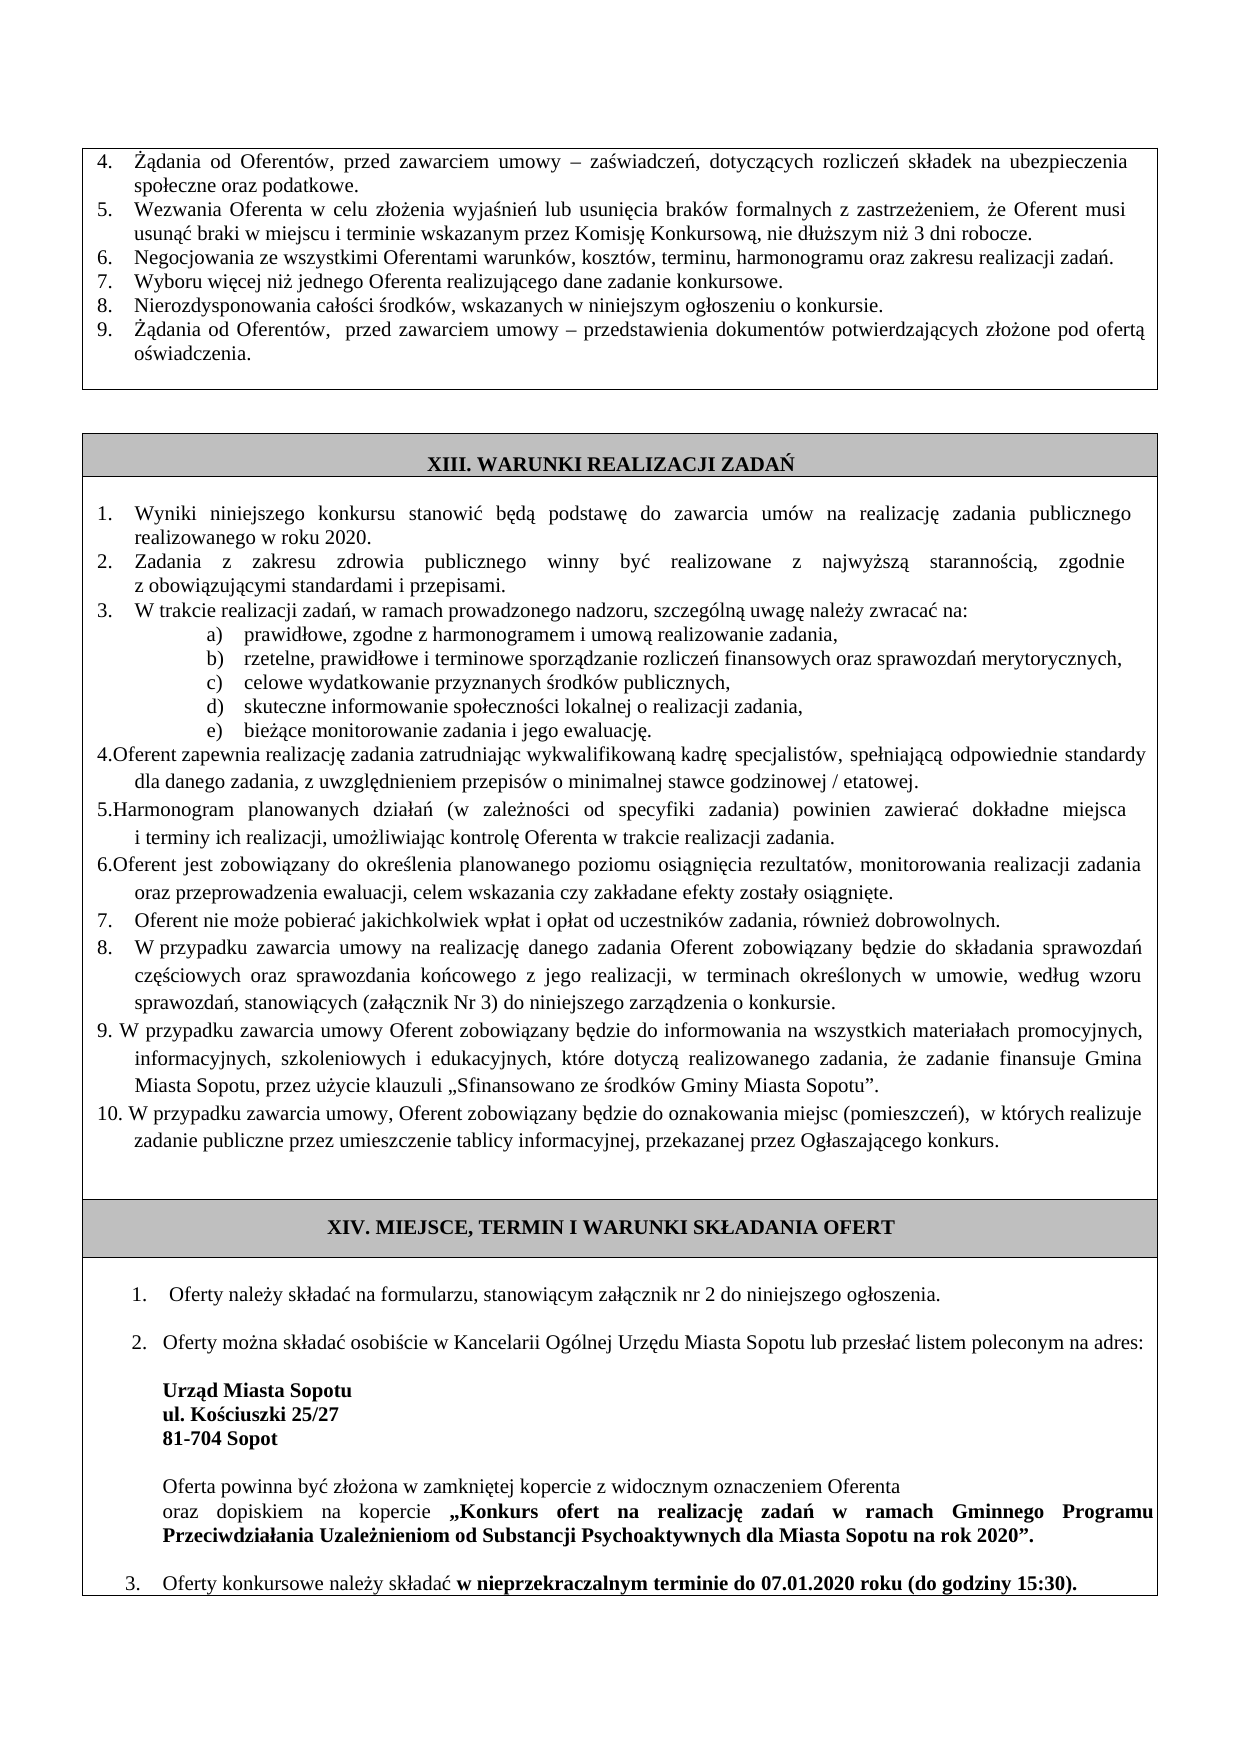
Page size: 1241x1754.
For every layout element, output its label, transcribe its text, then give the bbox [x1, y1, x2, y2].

table_cell Wyniki niniejszego konkursu stanowić będą podstawę do zawarcia umów na realizację zadania publicznego realizowanego w roku 2020. Zadania z zakresu zdrowia publicznego winny być realizowane z najwyższą starannością, zgodnie z obowiązującymi standardami i przepisami. W trakcie realizacji zadań, w ramach prowadzonego nadzoru, szczególną uwagę należy zwracać na: prawidłowe, zgodne z harmonogramem i umową realizowanie zadania, rzetelne, prawidłowe i terminowe sporządzanie rozliczeń finansowych oraz sprawozdań merytorycznych, celowe wydatkowanie przyznanych środków publicznych, skuteczne informowanie społeczności lokalnej o realizacji zadania, bieżące monitorowanie zadania i jego ewaluację. Oferent zapewnia realizację zadania zatrudniając wykwalifikowaną kadrę specjalistów, spełniającą odpowiednie standardy dla danego zadania, z uwzględnieniem przepisów o minimalnej stawce godzinowej / etatowej. Harmonogram planowanych działań (w zależności od specyfiki zadania) powinien zawierać dokładne miejsca i terminy ich realizacji, umożliwiając kontrolę Oferenta w trakcie realizacji zadania. Oferent jest zobowiązany do określenia planowanego poziomu osiągnięcia rezultatów, monitorowania realizacji zadania oraz przeprowadzenia ewaluacji, celem wskazania czy zakładane efekty zostały osiągnięte. Oferent nie może pobierać jakichkolwiek wpłat i opłat od uczestników zadania, również dobrowolnych. W przypadku zawarcia umowy na realizację danego zadania Oferent zobowiązany będzie do składania sprawozdań częściowych oraz sprawozdania końcowego z jego realizacji, w terminach określonych w umowie, według wzoru sprawozdań, stanowiących (załącznik Nr 3) do niniejszego zarządzenia o konkursie. W przypadku zawarcia umowy Oferent zobowiązany będzie do informowania na wszystkich materiałach promocyjnych, informacyjnych, szkoleniowych i edukacyjnych, które dotyczą realizowanego zadania, że zadanie finansuje Gmina Miasta Sopotu, przez użycie klauzuli „Sfinansowano ze środków Gminy Miasta Sopotu”. W przypadku zawarcia umowy, Oferent zobowiązany będzie do oznakowania miejsc (pomieszczeń), w których realizuje zadanie publiczne przez umieszczenie tablicy informacyjnej, przekazanej przez Ogłaszającego konkurs. [83, 477, 1157, 1199]
table_cell XIV. MIEJSCE, TERMIN I WARUNKI SKŁADANIA OFERT [83, 1200, 1157, 1257]
table_header XIII. WARUNKI REALIZACJI ZADAŃ [83, 434, 1157, 476]
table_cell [83, 1258, 1157, 1595]
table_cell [83, 149, 1157, 389]
